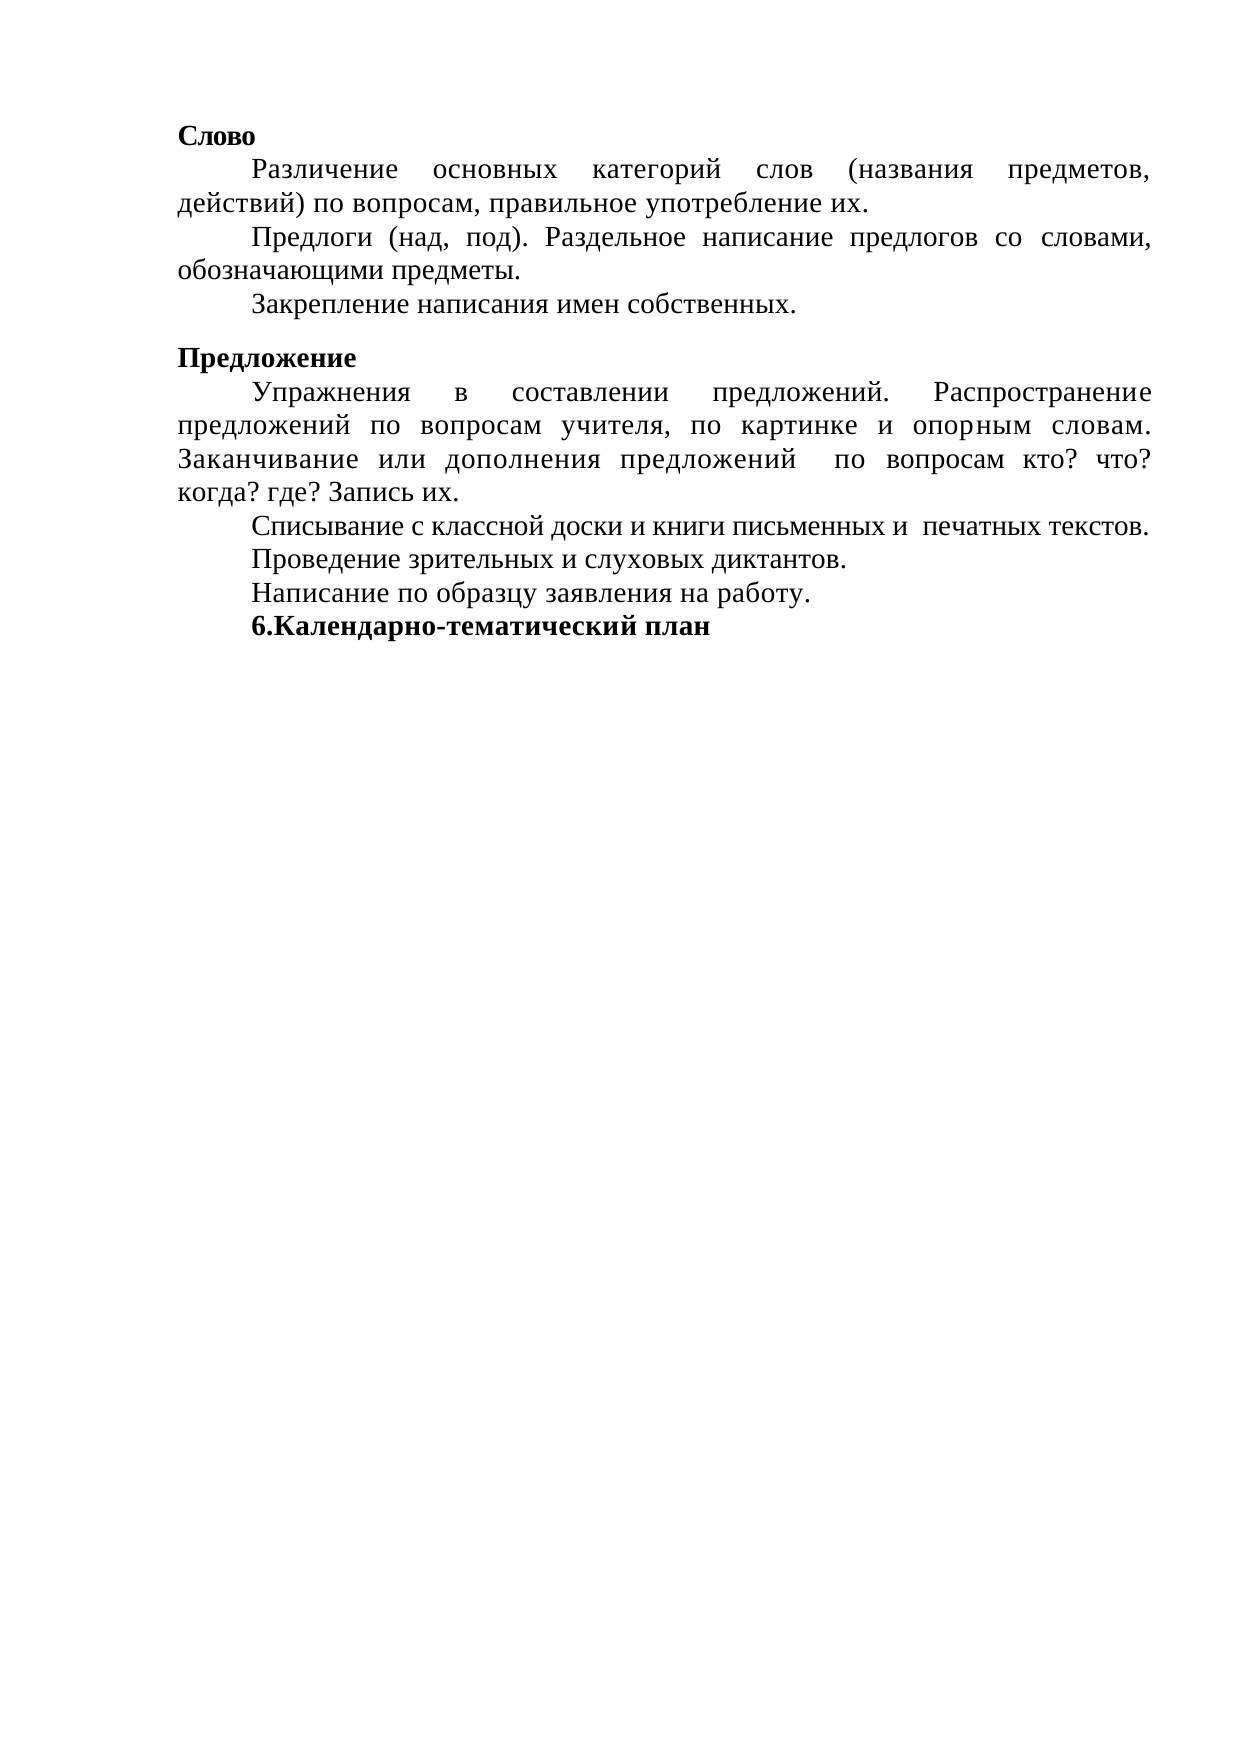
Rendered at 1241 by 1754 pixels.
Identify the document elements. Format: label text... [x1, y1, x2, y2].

text Списывание с классной доски и книги письменных и печатных текстов. [177, 508, 1152, 541]
subtitle Предложение [177, 340, 1152, 374]
text Различение основных категорий слов (названия предметов, действий) по вопросам, правильное употребление их. [177, 152, 1152, 219]
text Написание по образцу заявления на работу. [177, 575, 1152, 608]
subtitle Слово [177, 118, 1152, 152]
text 6.Календарно-тематический план [177, 608, 1152, 642]
text Предлоги (над, под). Раздельное написание предлогов со словами, обозначающими предметы. [177, 219, 1152, 286]
text Упражнения в составлении предложений. Распространение предложений по вопросам учителя, по картинке и опорным словам. Заканчивание или дополнения предложений по вопросам кто? что? когда? где? Запись их. [177, 374, 1152, 508]
text Закрепление написания имен собственных. [177, 286, 1152, 319]
text Проведение зрительных и слуховых диктантов. [177, 541, 1152, 575]
